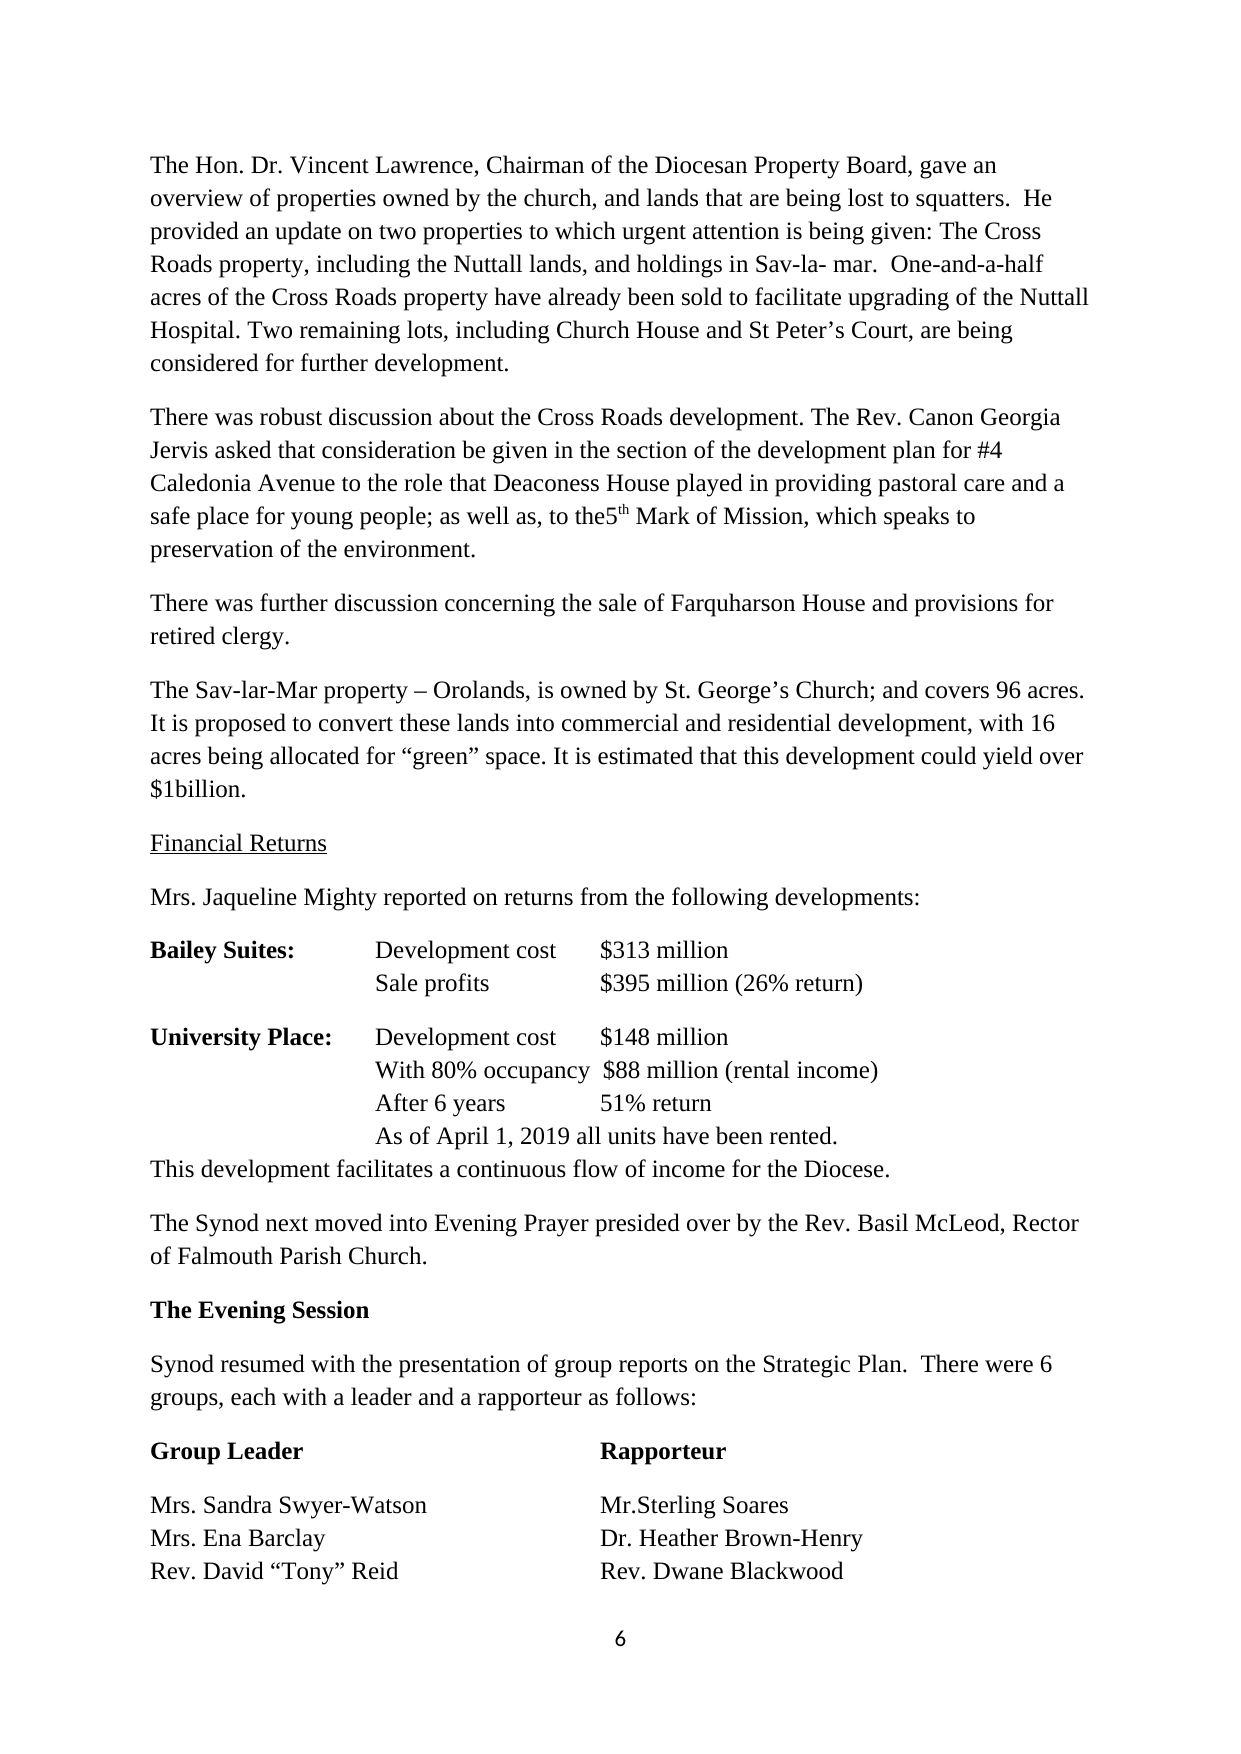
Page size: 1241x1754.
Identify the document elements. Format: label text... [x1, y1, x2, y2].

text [150, 1490, 1090, 1584]
text Sale profits $395 million (26% return) [300, 968, 1090, 997]
text As of April 1, 2019 all units have been rented. This development facilitates a continuous flow of income for the Diocese. [150, 1121, 1090, 1183]
text Synod resumed with the presentation of group reports on the Strategic Plan. There were 6 groups, each with a leader and a rapporteur as follows: [150, 1349, 1090, 1411]
text Group Leader Rapporteur [150, 1436, 1090, 1464]
text The Hon. Dr. Vincent Lawrence, Chairman of the Diocesan Property Board, gave an overview of properties owned by the church, and lands that are being lost to squatters. He provided an update on two properties to which urgent attention is being given: The Cross Roads property, including the Nuttall lands, and holdings in Sav-la- mar. One-and-a-half acres of the Cross Roads property have already been sold to facilitate upgrading of the Nuttall Hospital. Two remaining lots, including Church House and St Peter’s Court, are being considered for further development. [150, 150, 1090, 377]
text The Evening Session [150, 1295, 1090, 1324]
text There was robust discussion about the Cross Roads development. The Rev. Canon Georgia Jervis asked that consideration be given in the section of the development plan for #4 Caledonia Avenue to the role that Deaconess House played in providing pastoral care and a safe place for young people; as well as, to the5th Mark of Mission, which speaks to preservation of the environment. [150, 402, 1090, 563]
text Bailey Suites: Development cost $313 million [150, 935, 1090, 964]
text After 6 years 51% return [150, 1088, 1090, 1117]
text Financial Returns [150, 828, 1090, 856]
text The Sav-lar-Mar property – Orolands, is owned by St. George’s Church; and covers 96 acres. It is proposed to convert these lands into commercial and residential development, with 16 acres being allocated for “green” space. It is estimated that this development could yield over $1billion. [150, 675, 1090, 803]
text With 80% occupancy $88 million (rental income) [150, 1055, 1090, 1084]
text Mrs. Jaqueline Mighty reported on returns from the following developments: [150, 882, 1090, 910]
text There was further discussion concerning the sale of Farquharson House and provisions for retired clergy. [150, 588, 1090, 650]
text University Place: Development cost $148 million [150, 1022, 1090, 1051]
text The Synod next moved into Evening Prayer presided over by the Rev. Basil McLeod, Rector of Falmouth Parish Church. [150, 1208, 1090, 1270]
